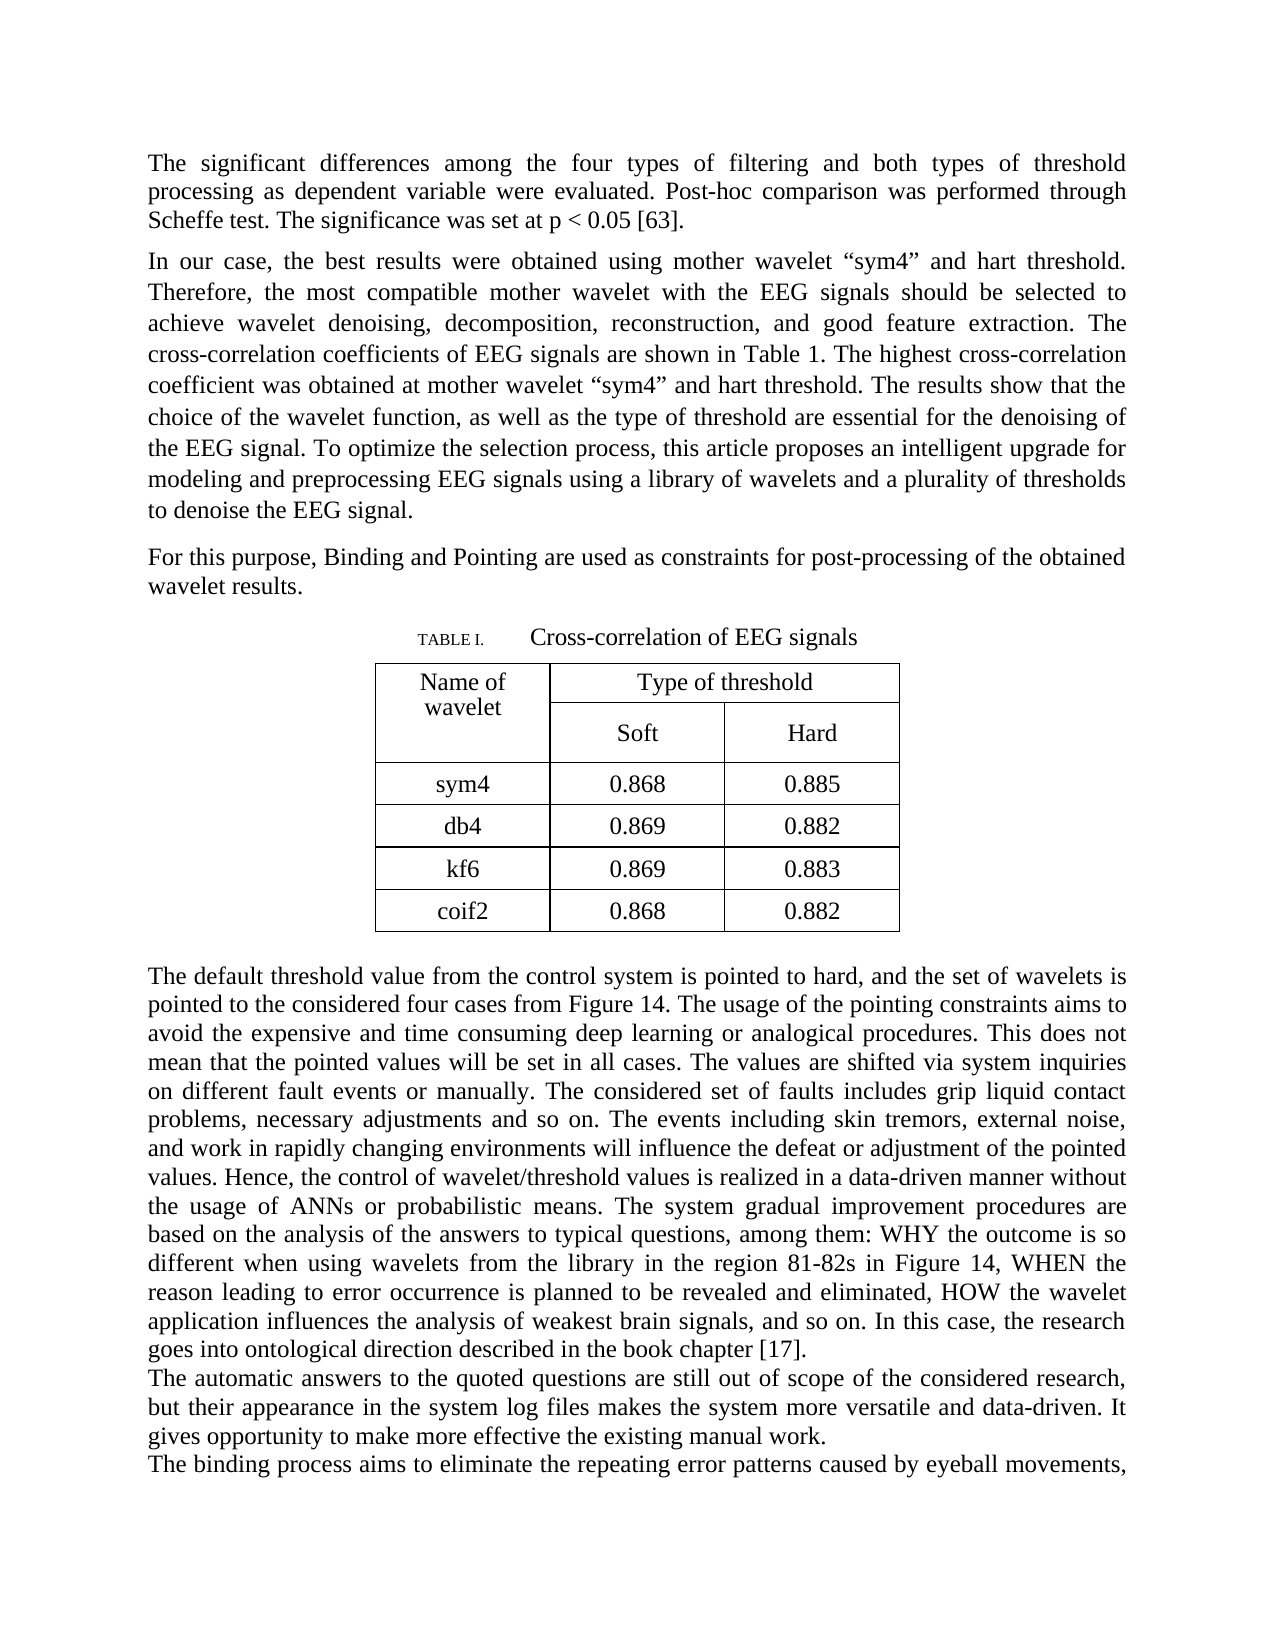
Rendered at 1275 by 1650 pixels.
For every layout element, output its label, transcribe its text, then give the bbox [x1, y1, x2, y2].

table_cell Soft [551, 703, 724, 762]
table_cell Hard [725, 703, 899, 762]
text For this purpose, Binding and Pointing are used as constraints for post-processing of the obtained wavelet results. [148, 542, 1127, 600]
table_cell 0.868 [551, 890, 724, 931]
text The automatic answers to the quoted questions are still out of scope of the considered research, but their appearance in the system log files makes the system more versatile and data-driven. It gives opportunity to make more effective the existing manual work. [148, 1363, 1127, 1449]
table_cell 0.869 [551, 848, 724, 889]
table_cell sym4 [376, 763, 549, 804]
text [148, 1449, 1127, 1478]
table_cell 0.885 [725, 763, 899, 804]
table_cell kf6 [376, 848, 549, 889]
table_header Type of threshold [551, 664, 899, 702]
table_header Name of wavelet [376, 664, 549, 762]
text The default threshold value from the control system is pointed to hard, and the set of wavelets is pointed to the considered four cases from Figure 14. The usage of the pointing constraints aims to avoid the expensive and time consuming deep learning or analogical procedures. This does not mean that the pointed values will be set in all cases. The values are shifted via system inquiries on different fault events or manually. The considered set of faults includes grip liquid contact problems, necessary adjustments and so on. The events including skin tremors, external noise, and work in rapidly changing environments will influence the defeat or adjustment of the pointed values. Hence, the control of wavelet/threshold values is realized in a data-driven manner without the usage of ANNs or probabilistic means. The system gradual improvement procedures are based on the analysis of the answers to typical questions, among them: WHY the outcome is so different when using wavelets from the library in the region 81-82s in Figure 14, WHEN the reason leading to error occurrence is planned to be revealed and eliminated, HOW the wavelet application influences the analysis of weakest brain signals, and so on. In this case, the research goes into ontological direction described in the book chapter [17]. [148, 961, 1127, 1363]
table_cell coif2 [376, 890, 549, 931]
table_cell 0.882 [725, 890, 899, 931]
text Cross-correlation of EEG signals [148, 625, 1127, 651]
list The significant differences among the four types of filtering and both types of threshold processing as dependent variable were evaluated. Post-hoc comparison was performed through Scheffe test. The significance was set at p ˂ 0.05 [63]. [148, 148, 1127, 234]
table_cell 0.868 [551, 763, 724, 804]
table_cell 0.869 [551, 805, 724, 846]
table_cell 0.882 [725, 805, 899, 846]
table_cell db4 [376, 805, 549, 846]
text In our case, the best results were obtained using mother wavelet “sym4” and hart threshold. Therefore, the most compatible mother wavelet with the EEG signals should be selected to achieve wavelet denoising, decomposition, reconstruction, and good feature extraction. The cross-correlation coefficients of EEG signals are shown in Table 1. The highest cross-correlation coefficient was obtained at mother wavelet “sym4” and hart threshold. The results show that the choice of the wavelet function, as well as the type of threshold are essential for the denoising of the EEG signal. To optimize the selection process, this article proposes an intelligent upgrade for modeling and preprocessing EEG signals using a library of wavelets and a plurality of thresholds to denoise the EEG signal. [148, 246, 1127, 523]
table_cell 0.883 [725, 848, 899, 889]
